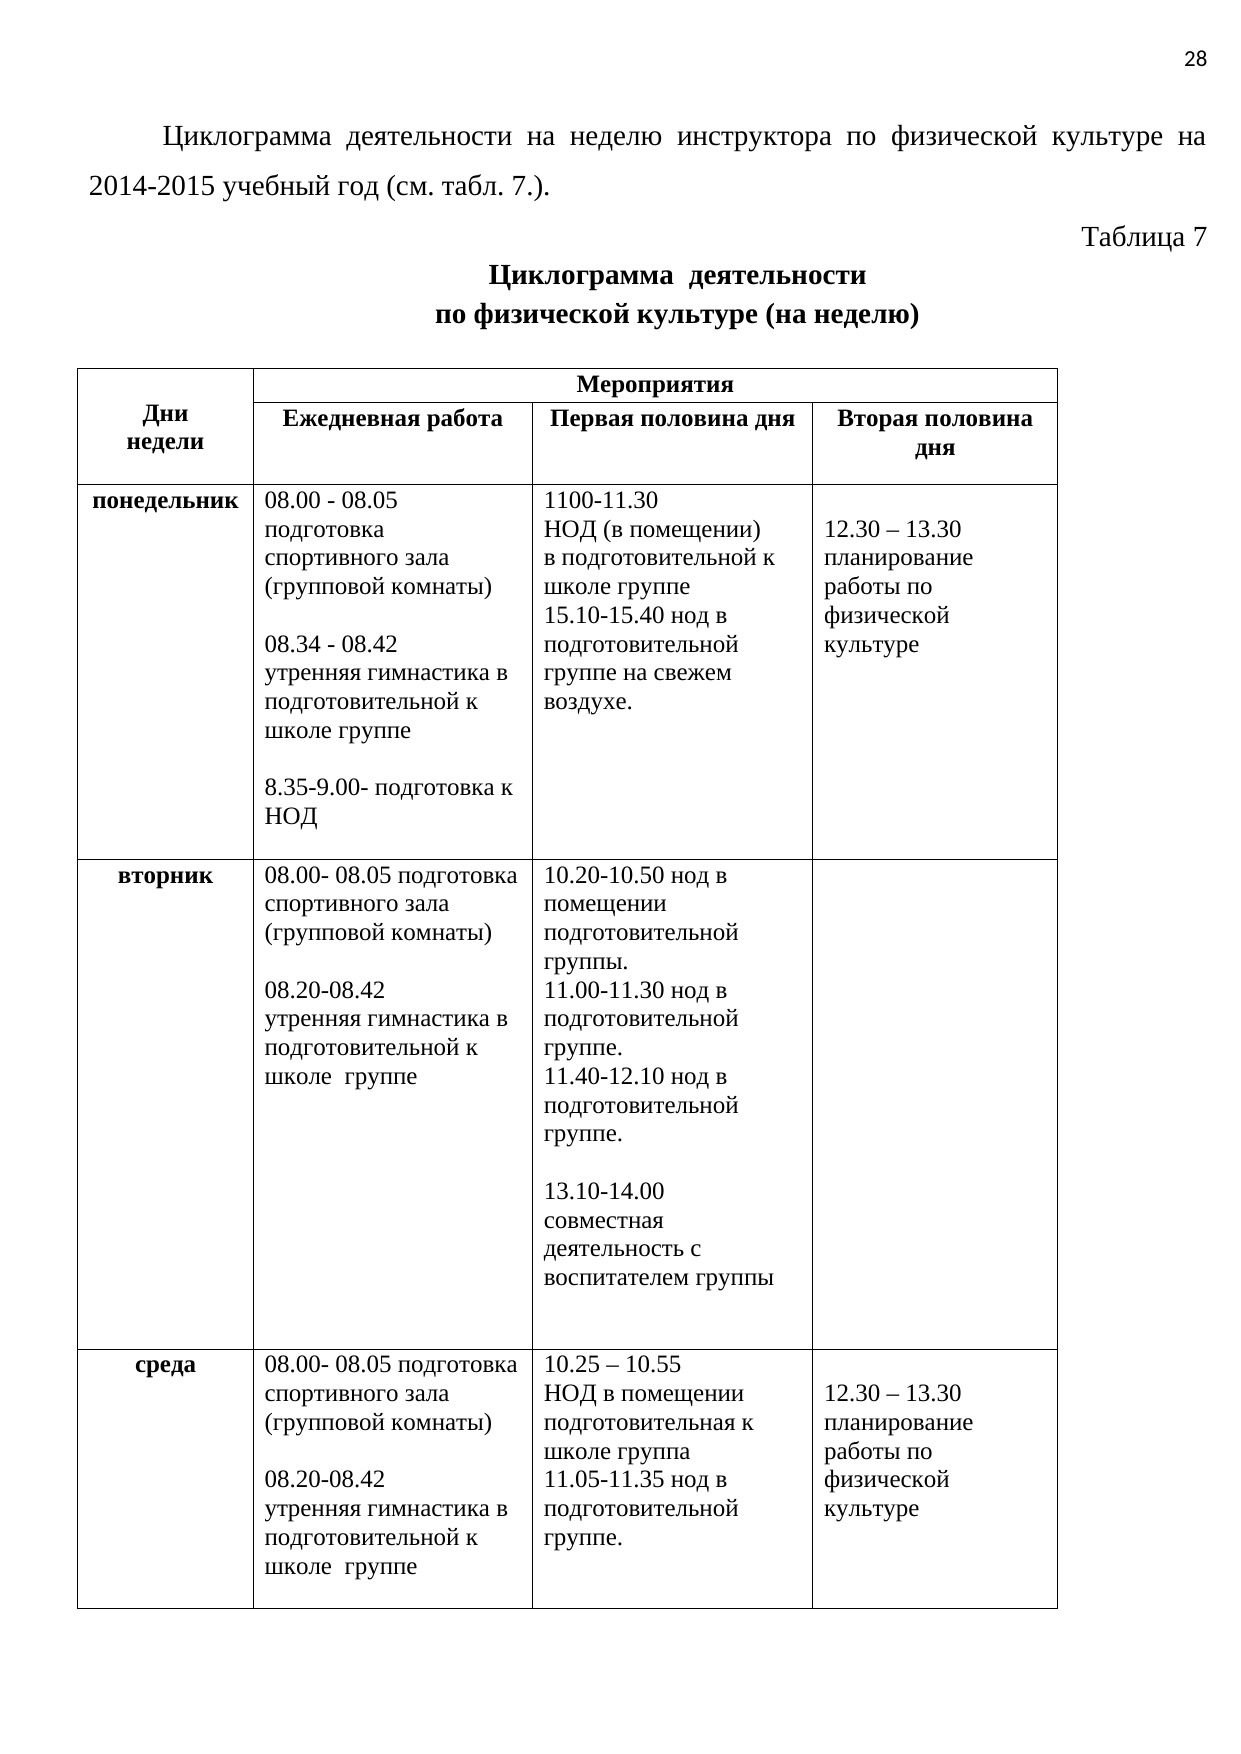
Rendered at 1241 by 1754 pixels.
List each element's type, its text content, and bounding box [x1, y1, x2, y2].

text Циклограмма деятельности на неделю инструктора по физической культуре на 2014-2015 учебный год (см. табл. 7.). [89, 118, 1207, 202]
table_cell вторник [78, 860, 253, 1348]
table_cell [813, 1350, 1057, 1608]
table_cell 08.00 - 08.05 подготовка спортивного зала (групповой комнаты) 08.34 - 08.42 утренняя гимнастика в подготовительной к школе группе 8.35-9.00- подготовка к НОД [254, 485, 532, 859]
text Циклограмма деятельности [89, 257, 1207, 291]
table_cell Ежедневная работа [254, 403, 532, 484]
table_cell 08.00- 08.05 подготовка спортивного зала (групповой комнаты) 08.20-08.42 утренняя гимнастика в подготовительной к школе группе [254, 860, 532, 1348]
table_cell понедельник [78, 485, 253, 859]
text Таблица 7 [89, 219, 1207, 252]
table_cell 10.20-10.50 нод в помещении подготовительной группы. 11.00-11.30 нод в подготовительной группе. 11.40-12.10 нод в подготовительной группе. 13.10-14.00 совместная деятельность с воспитателем группы [533, 860, 812, 1348]
table_cell Первая половина дня [533, 403, 812, 484]
table_header Мероприятия [254, 369, 1057, 402]
table_cell Вторая половина дня [813, 403, 1057, 484]
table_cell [254, 1350, 532, 1608]
table_header Дни недели [78, 369, 253, 484]
table_cell 12.30 – 13.30 планирование работы по физической культуре [813, 485, 1057, 859]
table_cell среда [78, 1350, 253, 1608]
table_cell [813, 860, 1057, 1348]
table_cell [533, 1350, 812, 1608]
text по физической культуре (на неделю) [89, 296, 1207, 329]
table_cell 1100-11.30 НОД (в помещении) в подготовительной к школе группе 15.10-15.40 нод в подготовительной группе на свежем воздухе. [533, 485, 812, 859]
